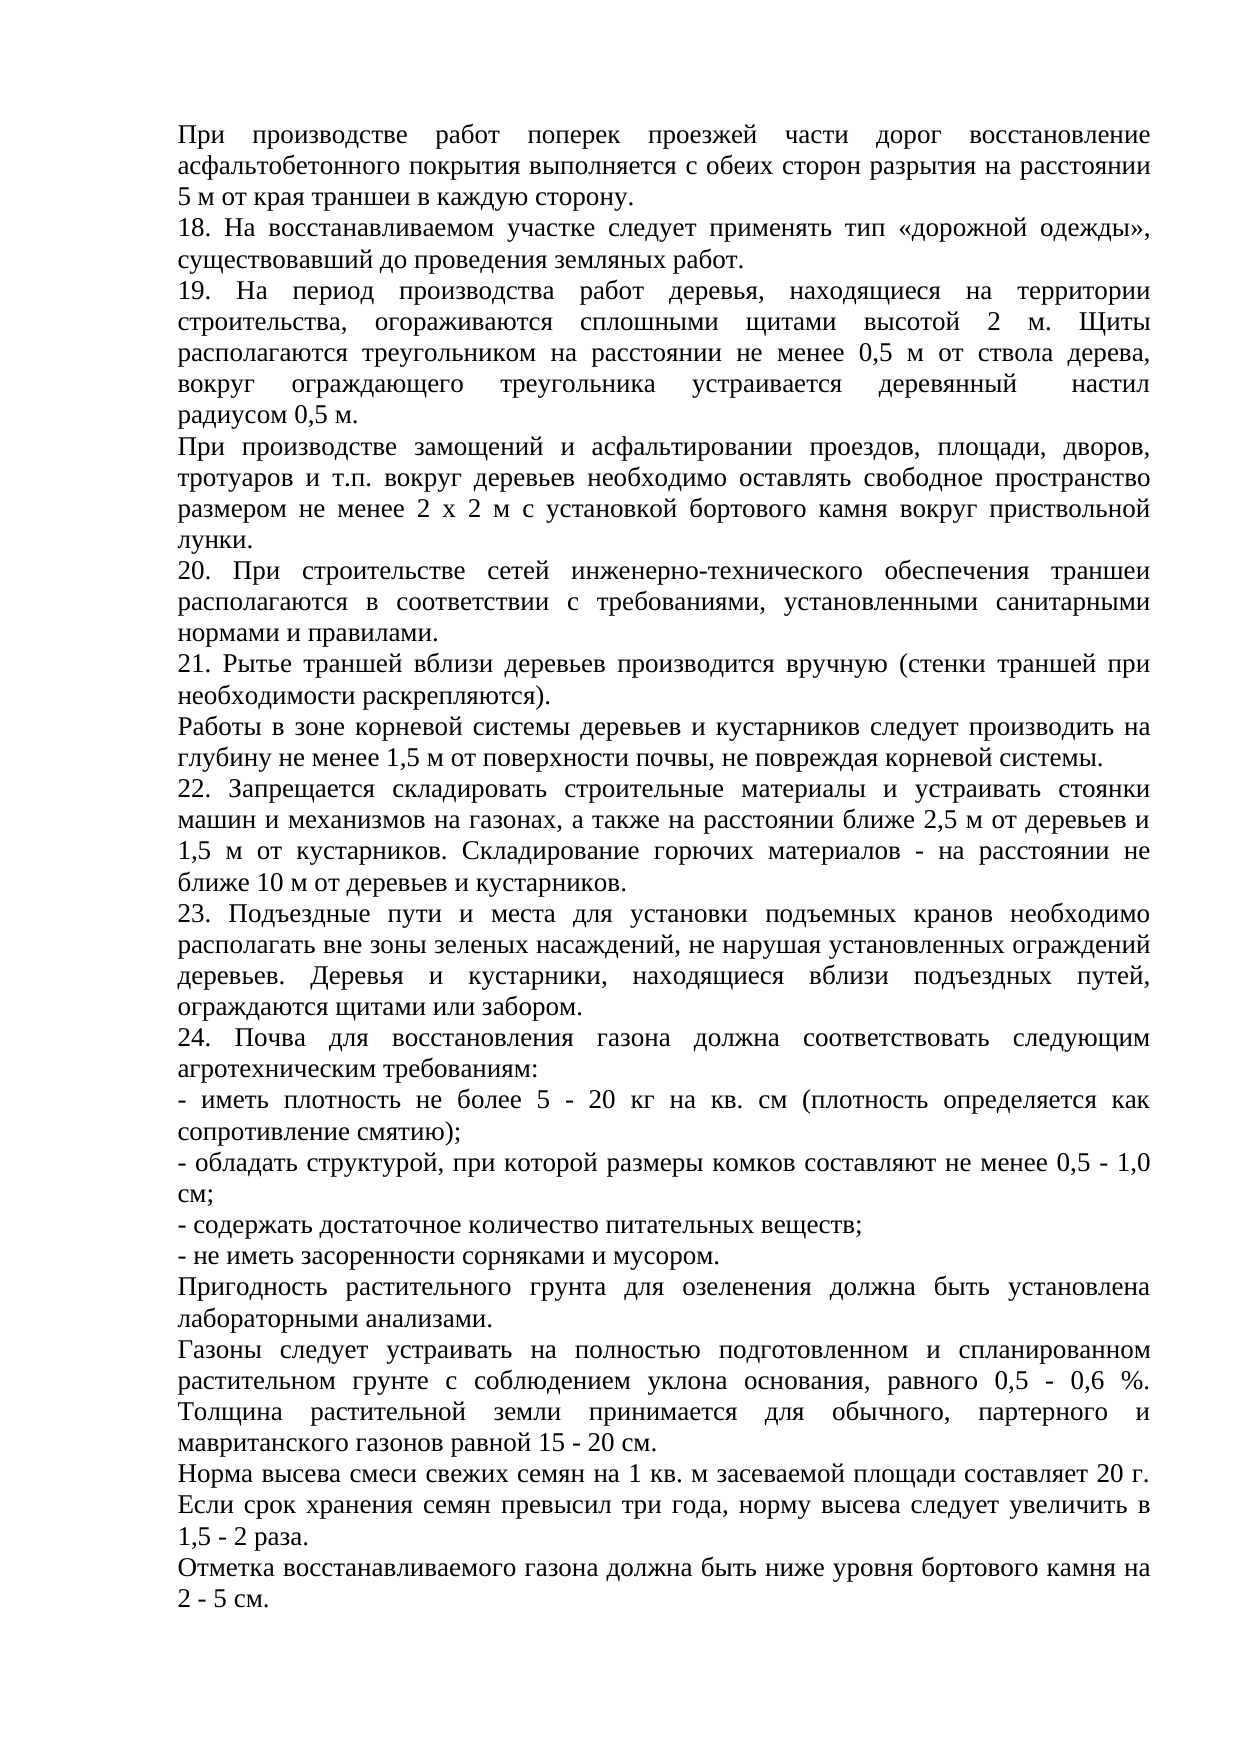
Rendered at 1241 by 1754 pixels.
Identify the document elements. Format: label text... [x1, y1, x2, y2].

text - обладать структурой, при которой размеры комков составляют не менее 0,5 - 1,0 см; [177, 1146, 1152, 1208]
text - иметь плотность не более 5 - 20 кг на кв. см (плотность определяется как сопротивление смятию); [177, 1084, 1152, 1146]
text 19. На период производства работ деревья, находящиеся на территории строительства, огораживаются сплошными щитами высотой 2 м. Щиты располагаются треугольником на расстоянии не менее 0,5 м от ствола дерева, вокруг ограждающего треугольника устраивается деревянный настил радиусом 0,5 м. [177, 274, 1152, 429]
text - не иметь засоренности сорняками и мусором. [177, 1239, 1152, 1271]
text При производстве работ поперек проезжей части дорог восстановление асфальтобетонного покрытия выполняется с обеих сторон разрытия на расстоянии 5 м от края траншеи в каждую сторону. [177, 118, 1152, 212]
text - содержать достаточное количество питательных веществ; [177, 1208, 1152, 1239]
text Отметка восстанавливаемого газона должна быть ниже уровня бортового камня на 2 - 5 см. [177, 1551, 1152, 1613]
text Норма высева смеси свежих семян на 1 кв. м засеваемой площади составляет 20 г. Если срок хранения семян превысил три года, норму высева следует увеличить в 1,5 - 2 раза. [177, 1457, 1152, 1551]
text Работы в зоне корневой системы деревьев и кустарников следует производить на глубину не менее 1,5 м от поверхности почвы, не повреждая корневой системы. [177, 710, 1152, 772]
text 21. Рытье траншей вблизи деревьев производится вручную (стенки траншей при необходимости раскрепляются). [177, 648, 1152, 710]
text 20. При строительстве сетей инженерно-технического обеспечения траншеи располагаются в соответствии с требованиями, установленными санитарными нормами и правилами. [177, 554, 1152, 648]
text 24. Почва для восстановления газона должна соответствовать следующим агротехническим требованиям: [177, 1021, 1152, 1084]
text 22. Запрещается складировать строительные материалы и устраивать стоянки машин и механизмов на газонах, а также на расстоянии ближе 2,5 м от деревьев и 1,5 м от кустарников. Складирование горючих материалов - на расстоянии не ближе 10 м от деревьев и кустарников. [177, 772, 1152, 897]
text Газоны следует устраивать на полностью подготовленном и спланированном растительном грунте с соблюдением уклона основания, равного 0,5 - 0,6 %. Толщина растительной земли принимается для обычного, партерного и мавританского газонов равной 15 - 20 см. [177, 1333, 1152, 1457]
text Пригодность растительного грунта для озеленения должна быть установлена лабораторными анализами. [177, 1271, 1152, 1333]
text 18. На восстанавливаемом участке следует применять тип «дорожной одежды», существовавший до проведения земляных работ. [177, 212, 1152, 274]
text 23. Подъездные пути и места для установки подъемных кранов необходимо располагать вне зоны зеленых насаждений, не нарушая установленных ограждений деревьев. Деревья и кустарники, находящиеся вблизи подъездных путей, ограждаются щитами или забором. [177, 897, 1152, 1021]
text При производстве замощений и асфальтировании проездов, площади, дворов, тротуаров и т.п. вокруг деревьев необходимо оставлять свободное пространство размером не менее 2 x 2 м с установкой бортового камня вокруг приствольной лунки. [177, 429, 1152, 554]
